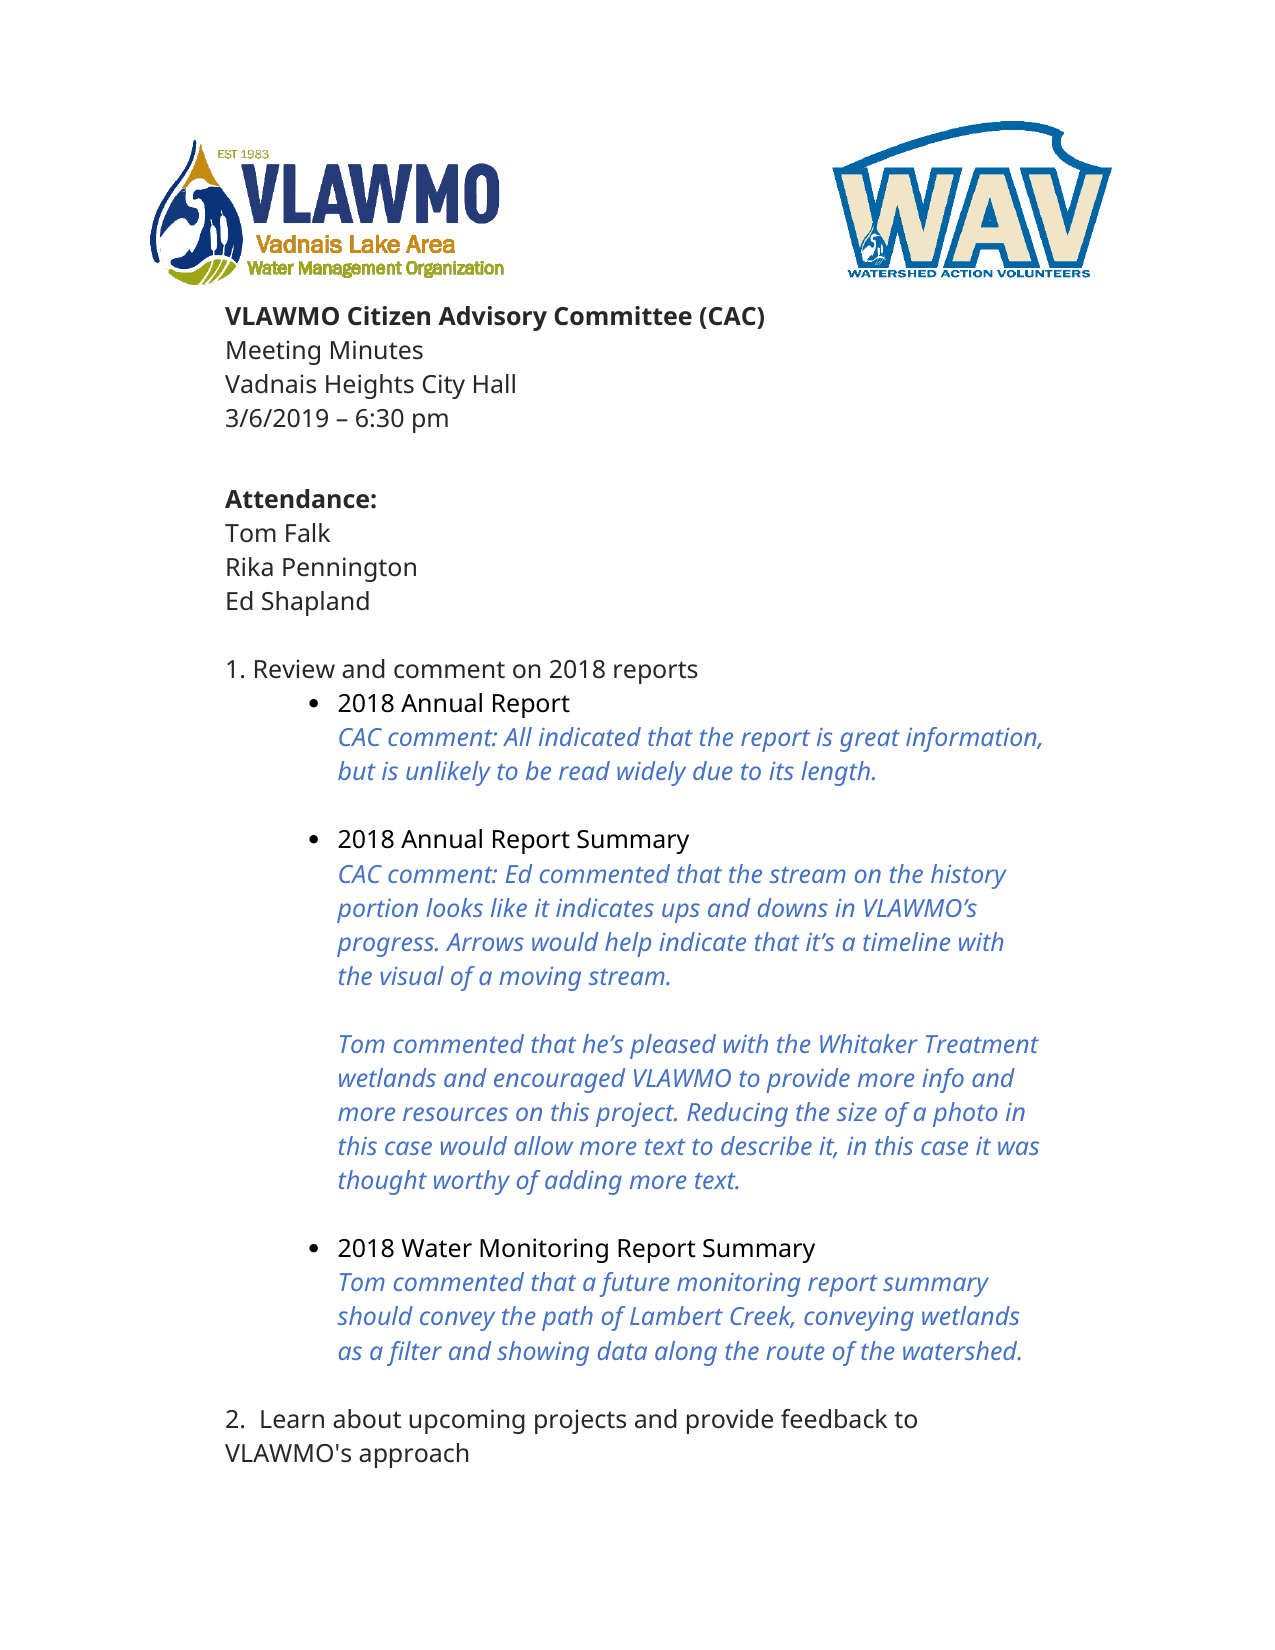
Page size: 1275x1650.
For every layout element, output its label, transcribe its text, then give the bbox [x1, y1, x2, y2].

picture [150, 140, 516, 287]
text Tom Falk [225, 516, 1050, 550]
text CAC comment: All indicated that the report is great information, but is unlikely to be read widely due to its length. [337, 720, 1050, 788]
text Ed Shapland [225, 584, 1050, 618]
picture [825, 112, 1115, 287]
text VLAWMO Citizen Advisory Committee (CAC) [225, 299, 1050, 333]
text 3/6/2019 – 6:30 pm [225, 401, 1050, 435]
text Attendance: [225, 482, 1050, 516]
list 2018 Annual Report [309, 686, 1050, 720]
text Vadnais Heights City Hall [225, 367, 1050, 401]
list 2018 Annual Report Summary [309, 822, 1050, 856]
text 1. Review and comment on 2018 reports [225, 652, 1050, 686]
text CAC comment: Ed commented that the stream on the history portion looks like it indicates ups and downs in VLAWMO’s progress. Arrows would help indicate that it’s a timeline with the visual of a moving stream. [337, 856, 1050, 992]
list 2018 Water Monitoring Report Summary [309, 1231, 1050, 1265]
text 2. Learn about upcoming projects and provide feedback to VLAWMO's approach [225, 1401, 1050, 1469]
text Tom commented that he’s pleased with the Whitaker Treatment wetlands and encouraged VLAWMO to provide more info and more resources on this project. Reducing the size of a photo in this case would allow more text to describe it, in this case it was thought worthy of adding more text. [337, 1027, 1050, 1197]
text Tom commented that a future monitoring report summary should convey the path of Lambert Creek, conveying wetlands as a filter and showing data along the route of the watershed. [337, 1265, 1050, 1367]
text Rika Pennington [225, 550, 1050, 584]
text Meeting Minutes [225, 333, 1050, 367]
